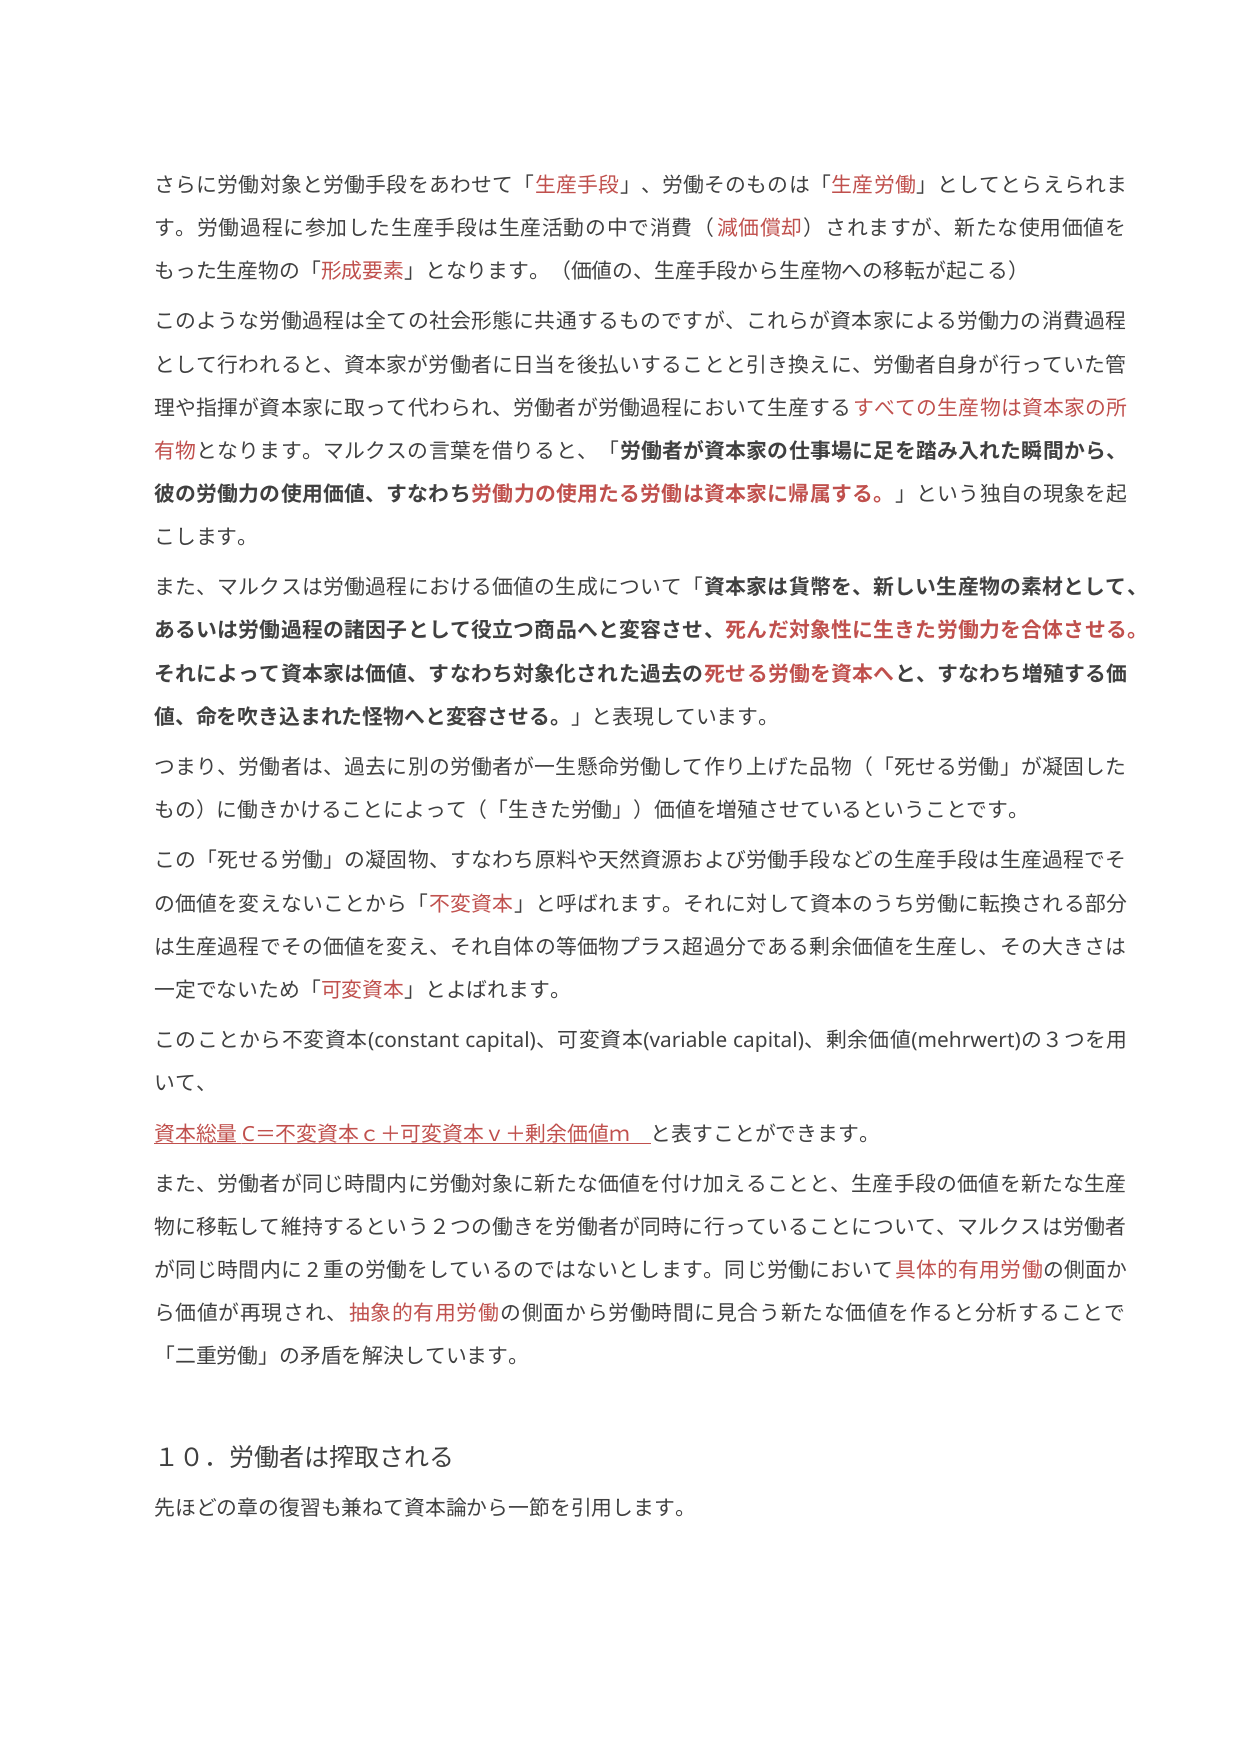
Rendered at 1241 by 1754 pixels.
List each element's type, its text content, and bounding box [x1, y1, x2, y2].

text このことから不変資本(constant capital)、可変資本(variable capital)、剰余価値(mehrwert)の３つを用いて、 [154, 1020, 1128, 1100]
text １０．労働者は搾取される [154, 1436, 1128, 1474]
text 先ほどの章の復習も兼ねて資本論から一節を引用します。 [154, 1488, 1128, 1525]
text このような労働過程は全ての社会形態に共通するものですが、これらが資本家による労働力の消費過程として行われると、資本家が労働者に日当を後払いすることと引き換えに、労働者自身が行っていた管理や指揮が資本家に取って代わられ、労働者が労働過程において生産するすべての生産物は資本家の所有物となります。マルクスの言葉を借りると、「労働者が資本家の仕事場に足を踏み入れた瞬間から、彼の労働力の使用価値、すなわち労働力の使用たる労働は資本家に帰属する。」という独自の現象を起こします。 [154, 301, 1128, 554]
text この「死せる労働」の凝固物、すなわち原料や天然資源および労働手段などの生産手段は生産過程でその価値を変えないことから「不変資本」と呼ばれます。それに対して資本のうち労働に転換される部分は生産過程でその価値を変え、それ自体の等価物プラス超過分である剰余価値を生産し、その大きさは一定でないため「可変資本」とよばれます。 [154, 840, 1128, 1007]
text また、マルクスは労働過程における価値の生成について「資本家は貨幣を、新しい生産物の素材として、あるいは労働過程の諸因子として役立つ商品へと変容させ、死んだ対象性に生きた労働力を合体させる。それによって資本家は価値、すなわち対象化された過去の死せる労働を資本へと、すなわち増殖する価値、命を吹き込まれた怪物へと変容させる。」と表現しています。 [154, 567, 1128, 734]
text さらに労働対象と労働手段をあわせて「生産手段」、労働そのものは「生産労働」としてとらえられます。労働過程に参加した生産手段は生産活動の中で消費（減価償却）されますが、新たな使用価値をもった生産物の「形成要素」となります。（価値の、生産手段から生産物への移転が起こる） [154, 164, 1128, 288]
text つまり、労働者は、過去に別の労働者が一生懸命労働して作り上げた品物（「死せる労働」が凝固したもの）に働きかけることによって（「生きた労働」）価値を増殖させているということです。 [154, 747, 1128, 827]
text また、労働者が同じ時間内に労働対象に新たな価値を付け加えることと、生産手段の価値を新たな生産物に移転して維持するという２つの働きを労働者が同時に行っていることについて、マルクスは労働者が同じ時間内に2重の労働をしているのではないとします。同じ労働において具体的有用労働の側面から価値が再現され、抽象的有用労働の側面から労働時間に見合う新たな価値を作ると分析することで「二重労働」の矛盾を解決しています。 [154, 1163, 1128, 1373]
text 資本総量C＝不変資本ｃ＋可変資本ｖ＋剰余価値ｍ と表すことができます。 [154, 1113, 1128, 1151]
